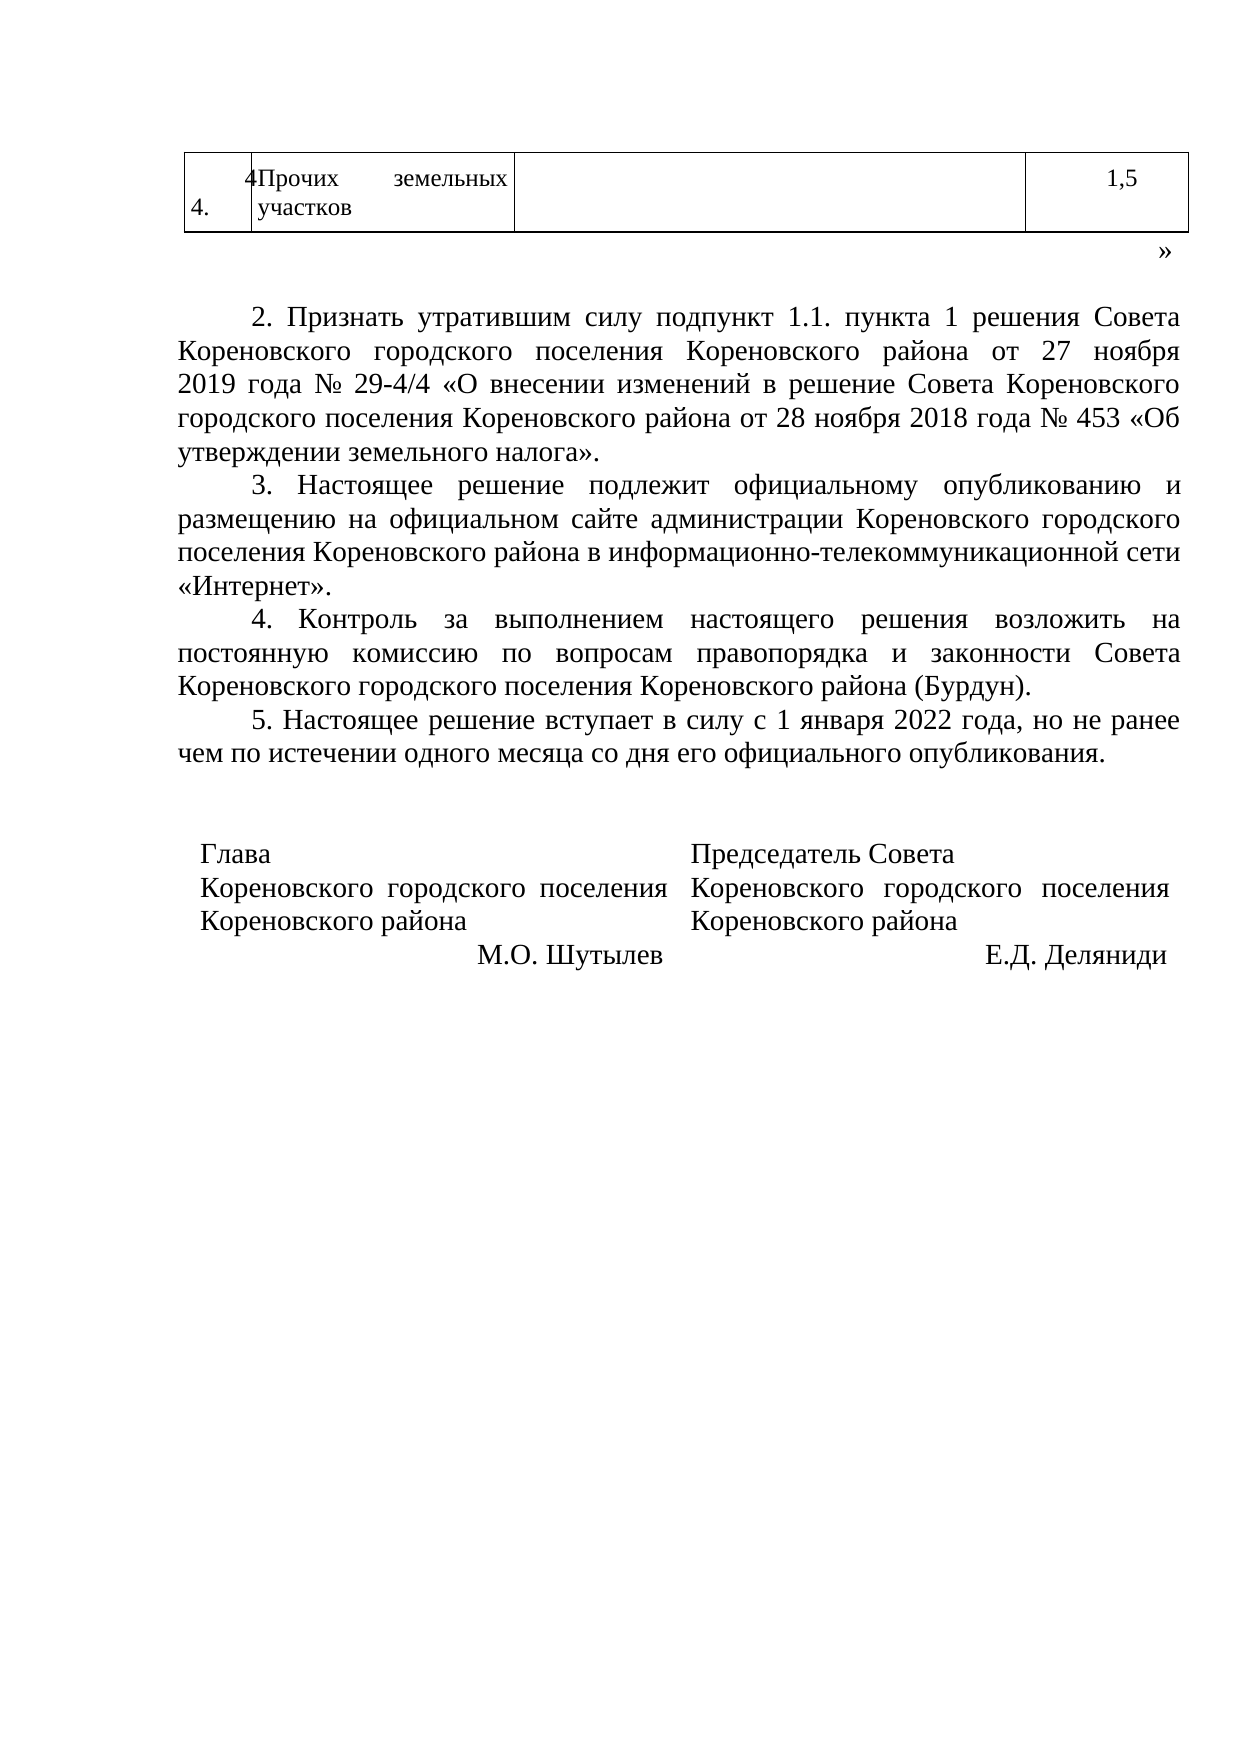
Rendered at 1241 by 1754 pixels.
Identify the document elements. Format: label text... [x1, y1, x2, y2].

text 3. Настоящее решение подлежит официальному опубликованию и размещению на официальном сайте администрации Кореновского городского поселения Кореновского района в информационно-телекоммуникационной сети «Интернет». [177, 467, 1181, 601]
text 4. Контроль за выполнением настоящего решения возложить на постоянную комиссию по вопросам правопорядка и законности Совета Кореновского городского поселения Кореновского района (Бурдун). [177, 601, 1181, 702]
table_cell [515, 153, 1025, 231]
table_header Глава Кореновского городского поселения Кореновского района М.О. Шутылев [189, 836, 679, 970]
table_header Председатель Совета Кореновского городского поселения Кореновского района Е.Д. Деляниди [679, 836, 1181, 970]
table_cell 1,5 [1026, 153, 1188, 231]
table_cell 44. [185, 153, 251, 231]
text 2. Признать утратившим силу подпункт 1.1. пункта 1 решения Совета Кореновского городского поселения Кореновского района от 27 ноября 2019 года № 29-4/4 «О внесении изменений в решение Совета Кореновского городского поселения Кореновского района от 28 ноября 2018 года № 453 «Об утверждении земельного налога». [177, 299, 1181, 467]
text 5. Настоящее решение вступает в силу с 1 января 2022 года, но не ранее чем по истечении одного месяца со дня его официального опубликования. [177, 702, 1181, 769]
table_cell Прочих земельных участков [252, 153, 514, 231]
text » [177, 232, 1181, 266]
